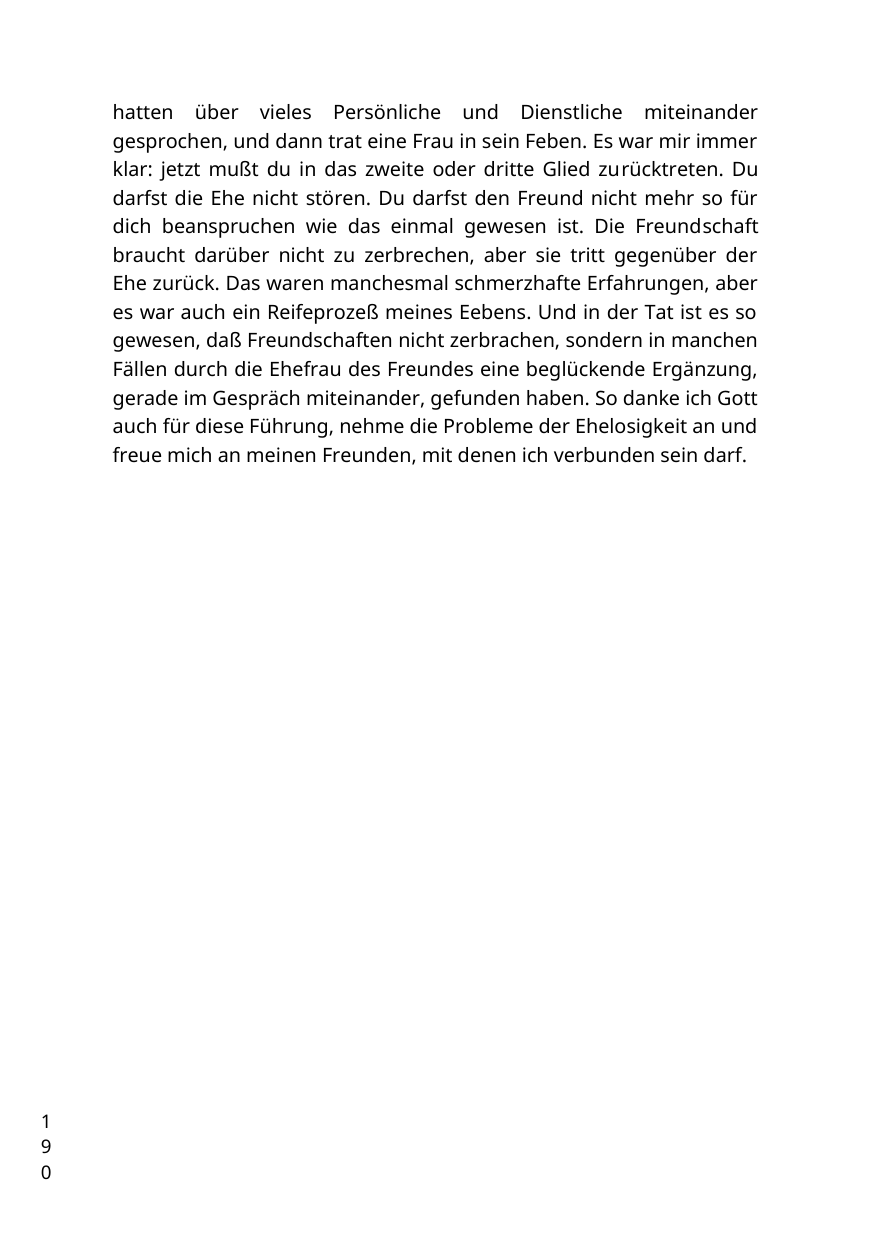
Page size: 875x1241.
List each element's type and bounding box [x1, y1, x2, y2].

text [112, 97, 758, 468]
